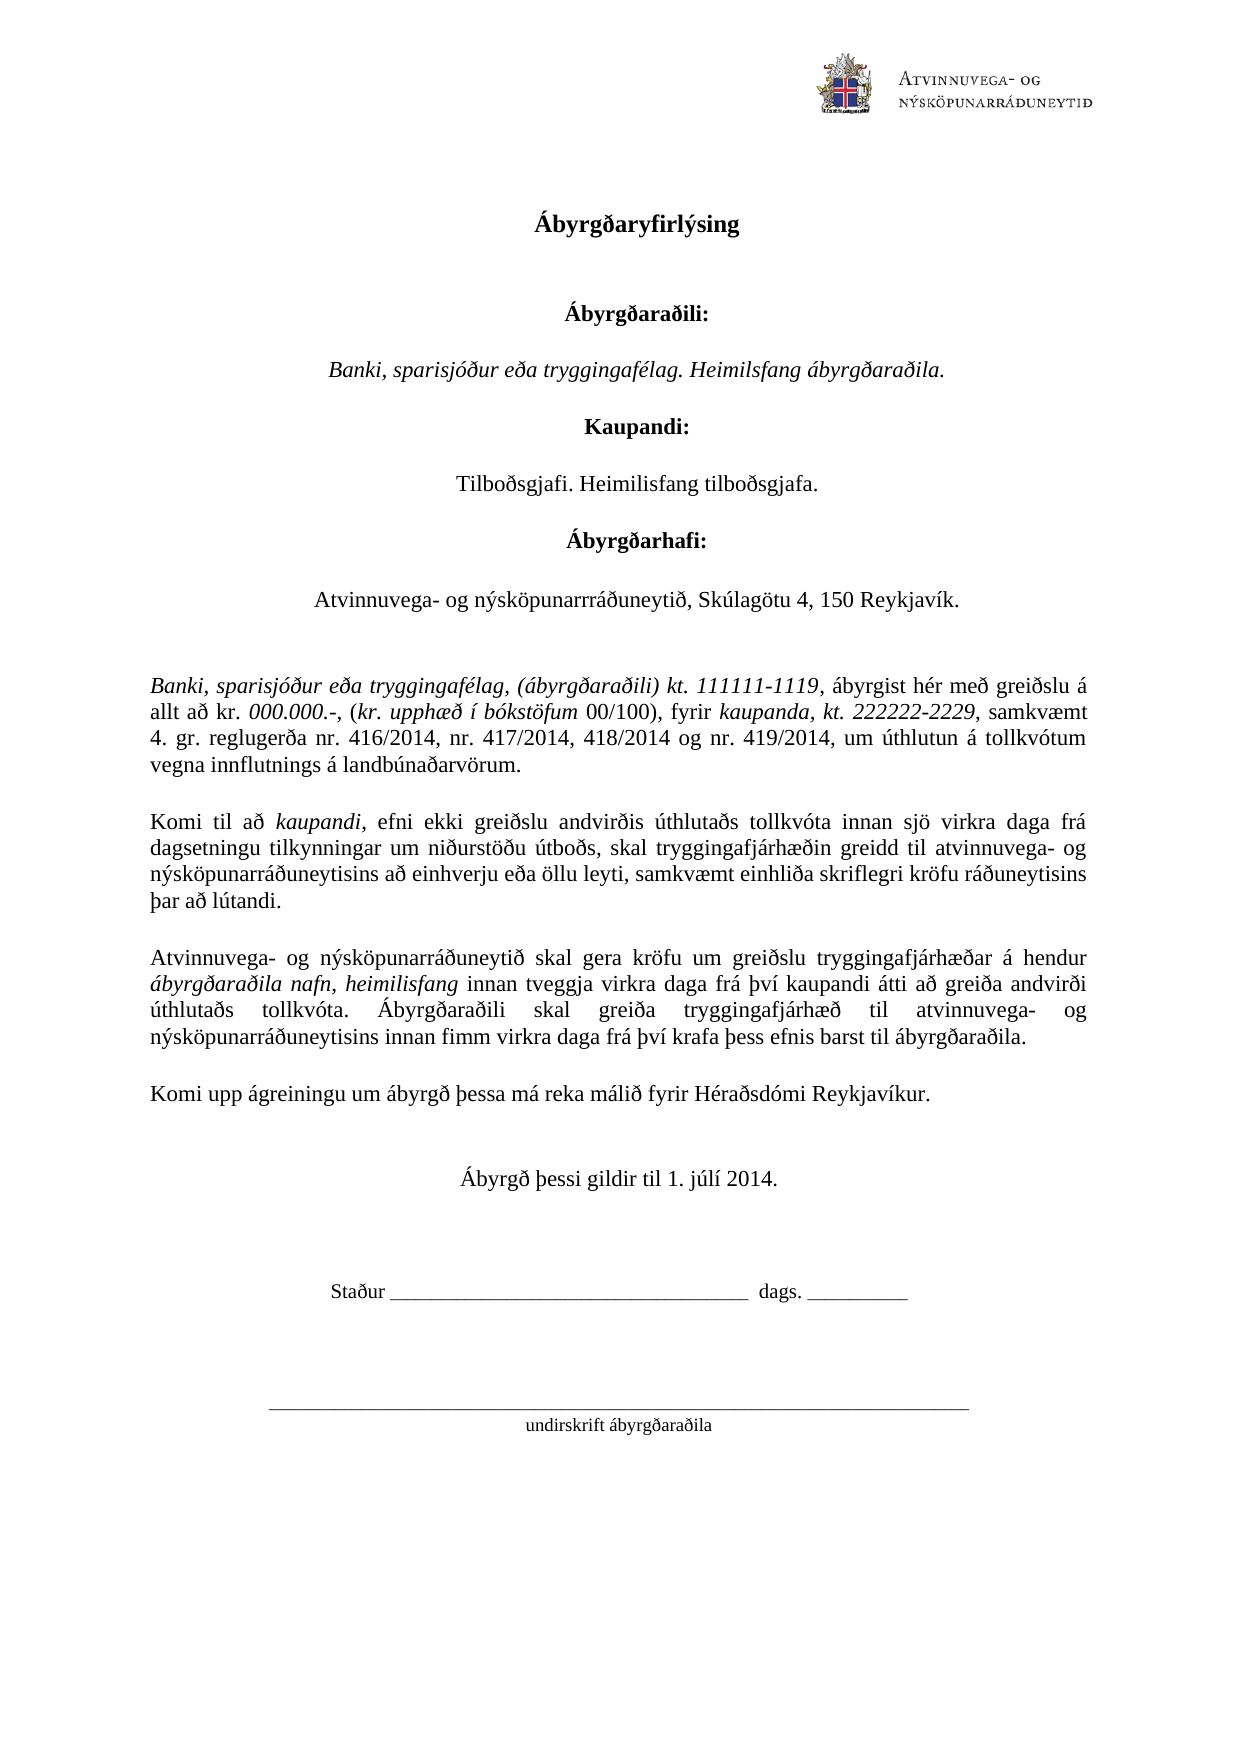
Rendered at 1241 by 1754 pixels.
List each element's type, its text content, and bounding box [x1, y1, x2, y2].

text Komi til að kaupandi, efni ekki greiðslu andvirðis úthlutaðs tollkvóta innan sjö virkra daga frá dagsetningu tilkynningar um niðurstöðu útboðs, skal tryggingafjárhæðin greidd til atvinnuvega- og nýsköpunarráðuneytisins að einhverju eða öllu leyti, samkvæmt einhliða skriflegri kröfu ráðuneytisins þar að lútandi. [150, 808, 1088, 913]
picture [801, 43, 1147, 130]
text Ábyrgðaraðili: [168, 300, 1106, 326]
text Atvinnuvega- og nýsköpunarráðuneytið skal gera kröfu um greiðslu tryggingafjárhæðar á hendur ábyrgðaraðila nafn, heimilisfang innan tveggja virkra daga frá því kaupandi átti að greiða andvirði úthlutaðs tollkvóta. Ábyrgðaraðili skal greiða tryggingafjárhæð til atvinnuvega- og nýsköpunarráðuneytisins innan fimm virkra daga frá því krafa þess efnis barst til ábyrgðaraðila. [150, 944, 1088, 1049]
text Banki, sparisjóður eða tryggingafélag, (ábyrgðaraðili) kt. 111111-1119, ábyrgist hér með greiðslu á allt að kr. 000.000.-, (kr. upphæð í bókstöfum 00/100), fyrir kaupanda, kt. 222222-2229, samkvæmt 4. gr. reglugerða nr. 416/2014, nr. 417/2014, 418/2014 og nr. 419/2014, um úthlutun á tollkvótum vegna innflutnings á landbúnaðarvörum. [150, 672, 1088, 777]
text Ábyrgðaryfirlýsing [168, 209, 1106, 238]
text Staður ___________________________________________ dags. ____________ [150, 1279, 1088, 1303]
text undirskrift ábyrgðaraðila [150, 1414, 1088, 1436]
text Banki, sparisjóður eða tryggingafélag. Heimilsfang ábyrgðaraðila. [168, 357, 1106, 383]
text Ábyrgðarhafi: [168, 527, 1106, 553]
text Tilboðsgjafi. Heimilisfang tilboðsgjafa. [168, 470, 1106, 497]
text Atvinnuvega- og nýsköpunarrráðuneytið, Skúlagötu 4, 150 Reykjavík. [168, 586, 1106, 613]
text Kaupandi: [168, 413, 1106, 440]
text Ábyrgð þessi gildir til 1. júlí 2014. [150, 1165, 1088, 1191]
text Komi upp ágreiningu um ábyrgð þessa má reka málið fyrir Héraðsdómi Reykjavíkur. [150, 1079, 1088, 1106]
text ____________________________________________________________________________________ [150, 1393, 1088, 1412]
